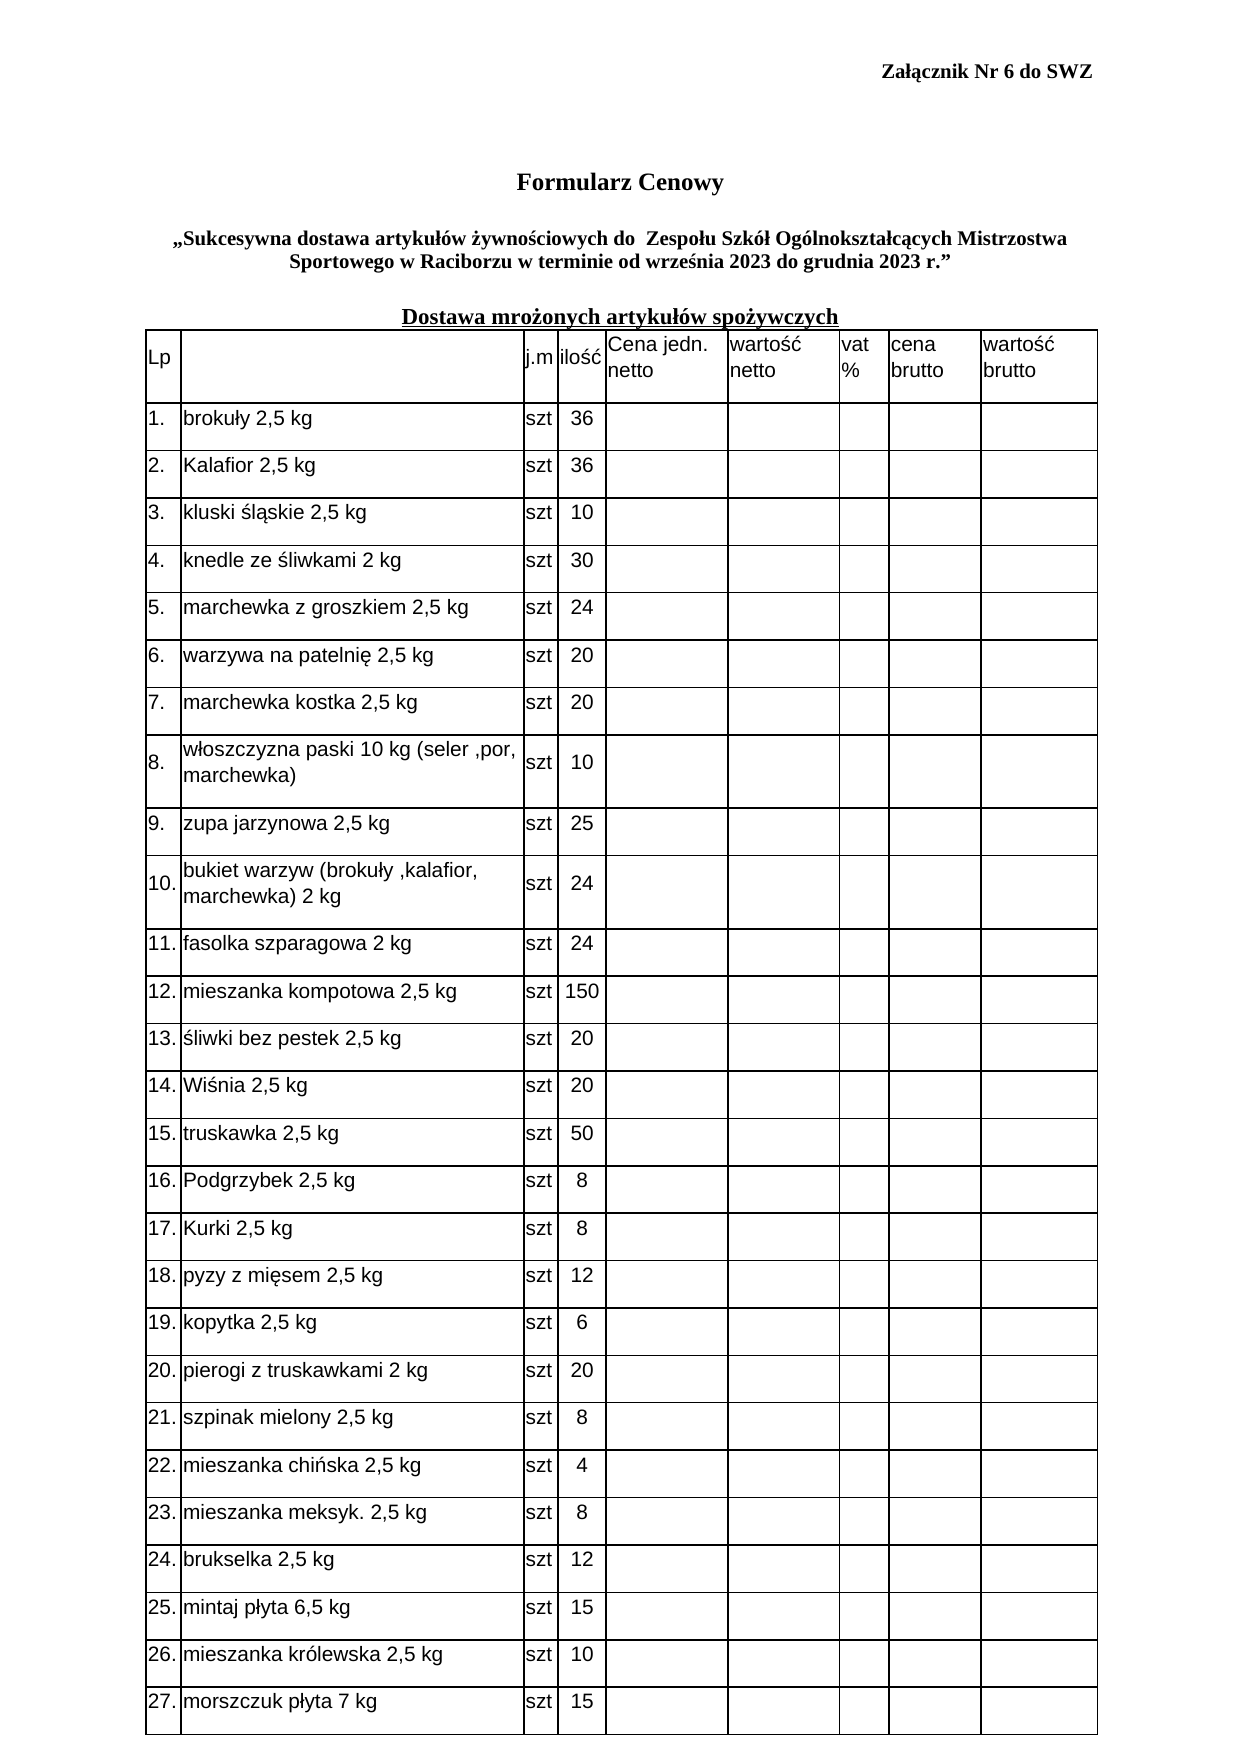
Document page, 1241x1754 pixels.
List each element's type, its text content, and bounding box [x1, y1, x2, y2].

table_cell [982, 1498, 1097, 1544]
table_cell [607, 1498, 727, 1544]
table_cell marchewka kostka [182, 688, 523, 734]
table_cell 24 [559, 930, 605, 975]
table_cell [982, 1641, 1097, 1686]
table_cell szt [525, 1546, 557, 1591]
table_cell [982, 1451, 1097, 1497]
table_cell [729, 1261, 839, 1307]
table_header j.m [525, 331, 557, 402]
table_cell [982, 1119, 1097, 1165]
table_cell Podgrzybek [182, 1167, 523, 1212]
table_cell [729, 977, 839, 1023]
table_cell 10 [559, 499, 605, 544]
table_cell 11. [147, 930, 180, 975]
table_cell szt [525, 641, 557, 687]
table_cell szt [525, 1451, 557, 1497]
table_cell [840, 1309, 888, 1354]
table_cell [982, 404, 1097, 450]
table_cell 20 [559, 1356, 605, 1402]
table_cell 4 [559, 1451, 605, 1497]
table_cell [729, 1167, 839, 1212]
table_cell 27. [147, 1688, 180, 1734]
table_cell [729, 641, 839, 687]
table_header wartość brutto [982, 331, 1097, 402]
table_cell [607, 1688, 727, 1734]
table_cell 23. [147, 1498, 180, 1544]
table_cell 150 [559, 977, 605, 1023]
table_cell Wiśnia [182, 1072, 523, 1117]
table_cell [982, 1024, 1097, 1070]
table_cell szt [525, 1167, 557, 1212]
table_cell [890, 546, 980, 592]
table_cell 8 [559, 1498, 605, 1544]
table_cell [982, 1309, 1097, 1354]
table_cell [982, 809, 1097, 855]
table_cell [890, 404, 980, 450]
table_cell [840, 930, 888, 975]
table_cell szt [525, 930, 557, 975]
table_cell kopytka [182, 1309, 523, 1354]
table_cell [840, 593, 888, 639]
table_cell [607, 1119, 727, 1165]
table_cell [840, 499, 888, 544]
table_cell [729, 736, 839, 807]
table_header wartość netto [729, 331, 839, 402]
table_cell szt [525, 1119, 557, 1165]
table_cell szt [525, 688, 557, 734]
table_cell pyzy z mięsem [182, 1261, 523, 1307]
table_cell mieszanka meksyk. [182, 1498, 523, 1544]
table_header ilość [559, 331, 605, 402]
table_cell [607, 1024, 727, 1070]
table_cell marchewka z groszkiem [182, 593, 523, 639]
table_cell [840, 641, 888, 687]
table_cell szt [525, 1072, 557, 1117]
table_cell 20 [559, 1072, 605, 1117]
table_cell 6. [147, 641, 180, 687]
table_header [182, 331, 523, 402]
table_cell [890, 1641, 980, 1686]
table_cell 10 [559, 1641, 605, 1686]
table_cell 21. [147, 1403, 180, 1449]
table_cell 3. [147, 499, 180, 544]
table_cell [607, 1593, 727, 1639]
table_cell [729, 1309, 839, 1354]
table_cell szt [525, 451, 557, 497]
table_cell [729, 499, 839, 544]
table_cell [729, 546, 839, 592]
table_cell 1. [147, 404, 180, 450]
table_cell [982, 977, 1097, 1023]
table_cell [890, 1167, 980, 1212]
table_cell [729, 451, 839, 497]
table_cell [982, 1356, 1097, 1402]
table_cell [840, 451, 888, 497]
table_cell [607, 404, 727, 450]
table_cell [982, 1261, 1097, 1307]
table_cell [729, 809, 839, 855]
table_cell [890, 1261, 980, 1307]
table_cell 15 [559, 1593, 605, 1639]
table_cell [729, 1641, 839, 1686]
table_cell [890, 1546, 980, 1591]
table_cell 25. [147, 1593, 180, 1639]
table_header vat % [840, 331, 888, 402]
table_cell [890, 1498, 980, 1544]
table_cell [729, 1498, 839, 1544]
table_cell szt [525, 1356, 557, 1402]
table_cell [840, 546, 888, 592]
table_cell 2. [147, 451, 180, 497]
table_cell 12 [559, 1261, 605, 1307]
table_cell 8 [559, 1214, 605, 1260]
table_cell szt [525, 546, 557, 592]
table_cell 18. [147, 1261, 180, 1307]
table_cell [982, 736, 1097, 807]
table_cell [982, 1593, 1097, 1639]
table_cell [607, 546, 727, 592]
table_cell [890, 977, 980, 1023]
table_cell [607, 930, 727, 975]
table_cell [607, 1167, 727, 1212]
table_cell [890, 1072, 980, 1117]
table_cell mieszanka chińska [182, 1451, 523, 1497]
table_cell 10. [147, 856, 180, 928]
table_cell 8 [559, 1167, 605, 1212]
table_cell Kurki [182, 1214, 523, 1260]
table_cell szt [525, 499, 557, 544]
table_cell [982, 1167, 1097, 1212]
table_cell szt [525, 1403, 557, 1449]
table_cell [729, 1546, 839, 1591]
table_cell brokuły [182, 404, 523, 450]
table_cell [982, 1214, 1097, 1260]
table_cell [890, 1688, 980, 1734]
table_cell [607, 593, 727, 639]
table_cell szt [525, 1024, 557, 1070]
table_cell [890, 593, 980, 639]
table_cell [982, 1072, 1097, 1117]
table_cell 5. [147, 593, 180, 639]
table_header Cena jedn. netto [607, 331, 727, 402]
text „Sukcesywna dostawa artykułów żywnościowych do Zespołu Szkół Ogólnokształcących Mistrzostwa Sportowego w Raciborzu w terminie od września 2023 do grudnia 2023 r.” [148, 225, 1093, 273]
table_cell [982, 930, 1097, 975]
table_cell [890, 1403, 980, 1449]
table_cell [729, 1451, 839, 1497]
table_cell [607, 1356, 727, 1402]
table_cell [890, 809, 980, 855]
table_cell [840, 856, 888, 928]
table_cell 15. [147, 1119, 180, 1165]
table_cell 13. [147, 1024, 180, 1070]
table_cell [607, 641, 727, 687]
table_cell [840, 1451, 888, 1497]
table_cell szt [525, 404, 557, 450]
text Załącznik Nr 6 do SWZ [148, 59, 1093, 83]
table_cell [607, 1451, 727, 1497]
table_cell knedle ze śliwkami [182, 546, 523, 592]
table_cell [840, 1688, 888, 1734]
table_cell szt [525, 1261, 557, 1307]
table_cell szt [525, 1214, 557, 1260]
table_cell szt [525, 736, 557, 807]
table_cell [890, 1214, 980, 1260]
table_cell [840, 1119, 888, 1165]
table_cell [840, 1356, 888, 1402]
table_cell 36 [559, 404, 605, 450]
table_cell [890, 1119, 980, 1165]
table_cell [890, 1451, 980, 1497]
table_cell 17. [147, 1214, 180, 1260]
table_cell 24. [147, 1546, 180, 1591]
table_cell [840, 1546, 888, 1591]
table_cell [729, 1214, 839, 1260]
table_cell [607, 1261, 727, 1307]
table_cell szpinak mielony [182, 1403, 523, 1449]
table_cell 20. [147, 1356, 180, 1402]
table_cell [729, 1688, 839, 1734]
table_cell kluski śląskie [182, 499, 523, 544]
table_cell [729, 1119, 839, 1165]
table_cell [890, 499, 980, 544]
table_cell mintaj płyta [182, 1593, 523, 1639]
table_cell [607, 1214, 727, 1260]
table_cell [607, 977, 727, 1023]
table_cell [729, 1356, 839, 1402]
table_cell 9. [147, 809, 180, 855]
table_cell szt [525, 977, 557, 1023]
table_cell szt [525, 1593, 557, 1639]
table_cell 10 [559, 736, 605, 807]
table_cell szt [525, 1688, 557, 1734]
text Formularz Cenowy [148, 167, 1093, 196]
table_cell [729, 1593, 839, 1639]
table_cell [840, 1261, 888, 1307]
table_cell [729, 688, 839, 734]
table_cell [729, 856, 839, 928]
table_cell 8. [147, 736, 180, 807]
table_cell mieszanka królewska [182, 1641, 523, 1686]
table_cell 50 [559, 1119, 605, 1165]
table_cell [729, 1072, 839, 1117]
table_cell [607, 688, 727, 734]
table_cell warzywa na patelnię [182, 641, 523, 687]
table_cell 7. [147, 688, 180, 734]
table_cell 26. [147, 1641, 180, 1686]
table_cell 16. [147, 1167, 180, 1212]
table_cell [890, 1309, 980, 1354]
table_cell [982, 1688, 1097, 1734]
table_cell 30 [559, 546, 605, 592]
table_cell 24 [559, 856, 605, 928]
table_cell włoszczyzna paski (seler ,por, marchewka) [182, 736, 523, 807]
table_cell [729, 930, 839, 975]
table_cell [890, 856, 980, 928]
table_cell [982, 688, 1097, 734]
table_cell [840, 1072, 888, 1117]
table_cell [890, 736, 980, 807]
table_cell [607, 451, 727, 497]
table_cell szt [525, 856, 557, 928]
table_cell [840, 1214, 888, 1260]
table_cell szt [525, 593, 557, 639]
table_cell [607, 856, 727, 928]
table_cell 14. [147, 1072, 180, 1117]
table_cell [840, 809, 888, 855]
table_cell [890, 930, 980, 975]
table_cell [982, 1546, 1097, 1591]
table_cell [729, 1024, 839, 1070]
table_cell 15 [559, 1688, 605, 1734]
table_cell [840, 688, 888, 734]
table_cell 25 [559, 809, 605, 855]
table_cell [607, 1641, 727, 1686]
table_cell [840, 404, 888, 450]
table_cell fasolka szparagowa [182, 930, 523, 975]
table_cell szt [525, 809, 557, 855]
table_cell [729, 404, 839, 450]
table_cell 20 [559, 641, 605, 687]
table_cell [607, 1072, 727, 1117]
table_cell 20 [559, 688, 605, 734]
table_cell morszczuk płyta [182, 1688, 523, 1734]
table_cell [607, 1403, 727, 1449]
table_cell 22. [147, 1451, 180, 1497]
table_cell [840, 1024, 888, 1070]
table_cell [840, 1641, 888, 1686]
table_cell 12. [147, 977, 180, 1023]
table_cell 8 [559, 1403, 605, 1449]
table_cell truskawka [182, 1119, 523, 1165]
table_cell [607, 809, 727, 855]
table_cell [982, 593, 1097, 639]
table_cell pierogi z truskawkami [182, 1356, 523, 1402]
table_cell [840, 977, 888, 1023]
table_cell [982, 856, 1097, 928]
table_cell [607, 736, 727, 807]
table_cell szt [525, 1309, 557, 1354]
table_cell [840, 1498, 888, 1544]
table_cell [840, 1167, 888, 1212]
table_cell mieszanka kompotowa [182, 977, 523, 1023]
table_cell szt [525, 1498, 557, 1544]
table_cell [890, 641, 980, 687]
table_cell [607, 1546, 727, 1591]
table_cell [729, 1403, 839, 1449]
table_cell szt [525, 1641, 557, 1686]
table_cell [890, 1356, 980, 1402]
text Dostawa mrożonych artykułów spożywczych [148, 303, 1093, 329]
table_cell 20 [559, 1024, 605, 1070]
table_cell bukiet warzyw (brokuły ,kalafior, marchewka) [182, 856, 523, 928]
table_cell [890, 451, 980, 497]
table_cell brukselka [182, 1546, 523, 1591]
table_cell [890, 1024, 980, 1070]
table_cell [890, 688, 980, 734]
table_cell 12 [559, 1546, 605, 1591]
table_cell Kalafior [182, 451, 523, 497]
table_cell [729, 593, 839, 639]
table_cell śliwki bez pestek [182, 1024, 523, 1070]
table_cell [982, 451, 1097, 497]
table_cell [890, 1593, 980, 1639]
table_cell 19. [147, 1309, 180, 1354]
table_cell [607, 499, 727, 544]
table_cell [840, 1593, 888, 1639]
table_cell 36 [559, 451, 605, 497]
table_cell [982, 641, 1097, 687]
table_cell [607, 1309, 727, 1354]
table_cell zupa jarzynowa [182, 809, 523, 855]
table_cell [982, 546, 1097, 592]
table_header cena brutto [890, 331, 980, 402]
table_cell [840, 1403, 888, 1449]
table_cell [840, 736, 888, 807]
table_header Lp [147, 331, 180, 402]
table_cell [982, 499, 1097, 544]
table_cell 4. [147, 546, 180, 592]
table_cell 6 [559, 1309, 605, 1354]
table_cell [982, 1403, 1097, 1449]
table_cell 24 [559, 593, 605, 639]
